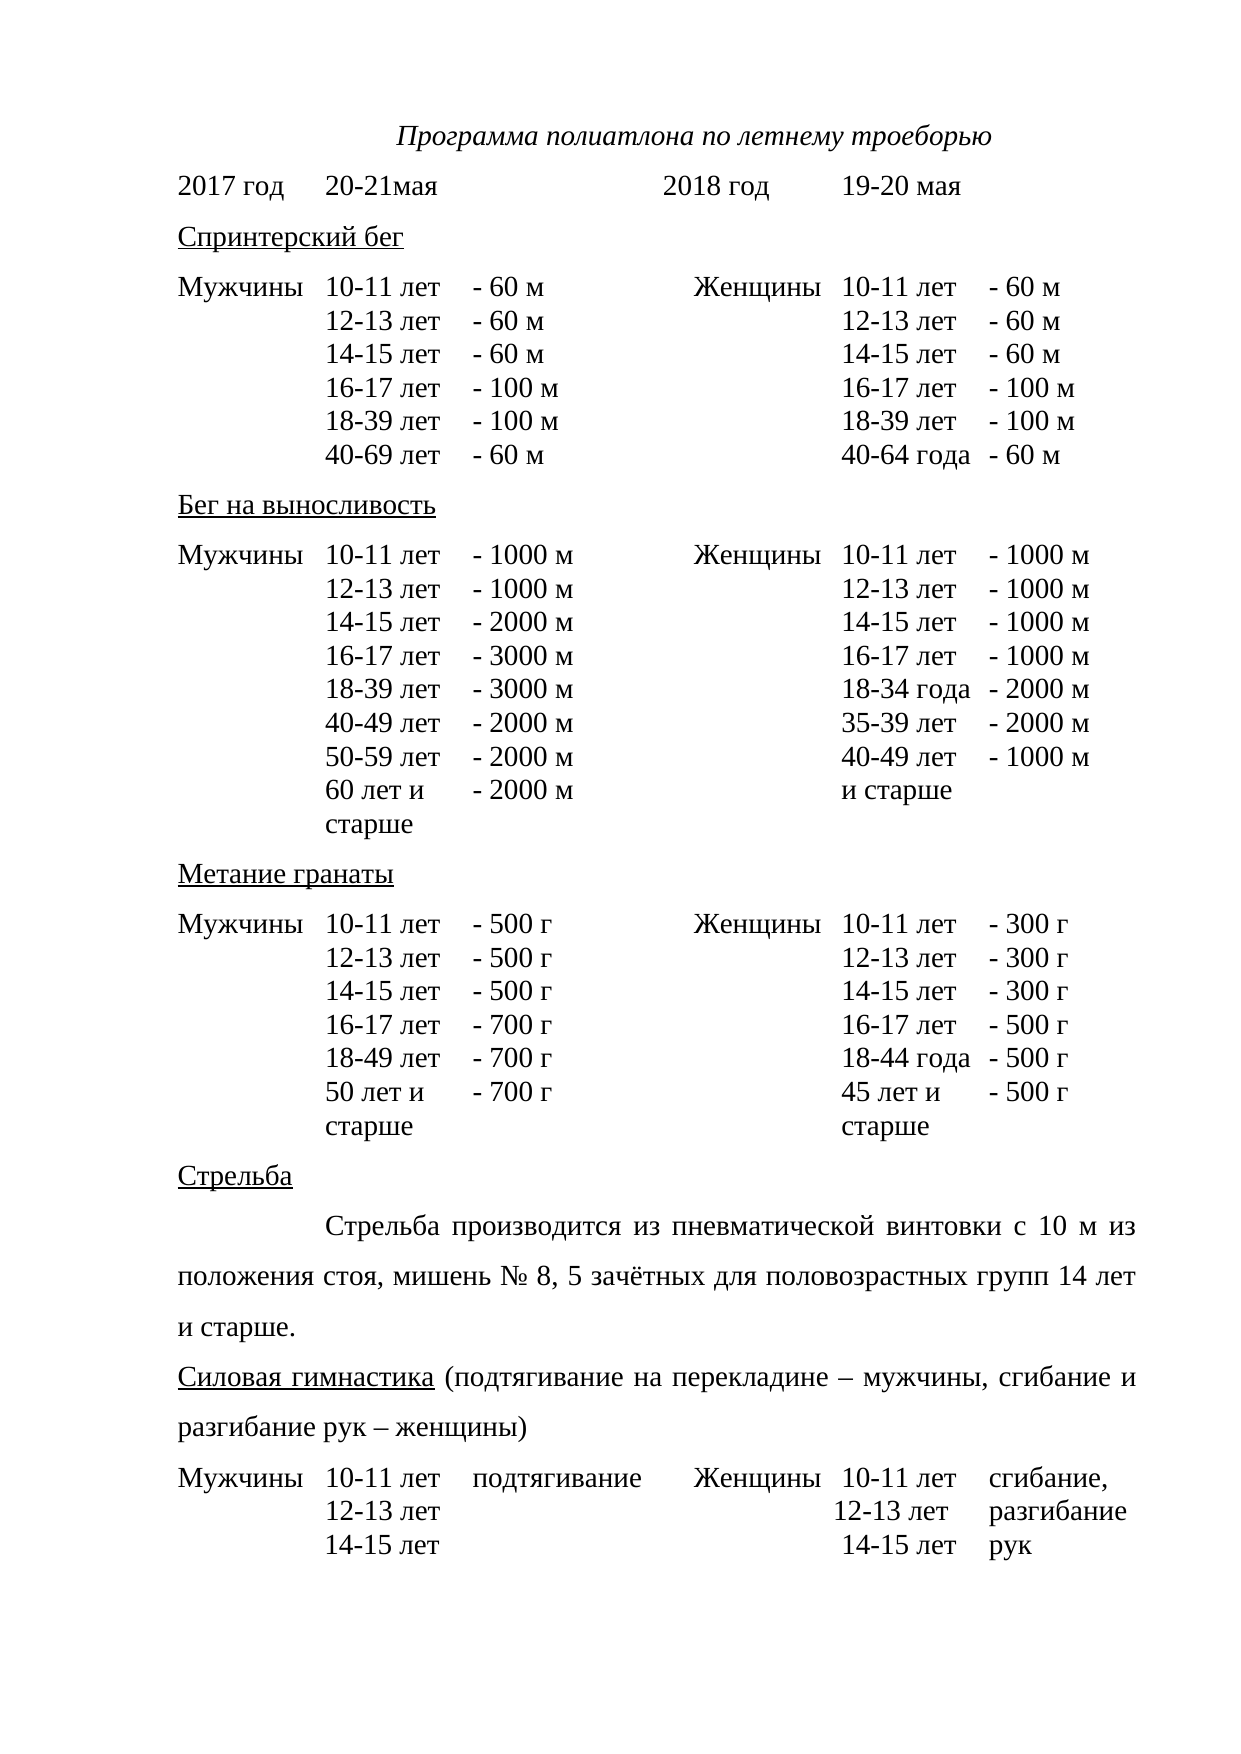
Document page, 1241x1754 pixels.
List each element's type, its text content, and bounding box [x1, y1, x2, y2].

text старше старше [177, 1108, 1137, 1141]
text Программа полиатлона по летнему троеборью [177, 118, 1137, 152]
text Спринтерский бег [177, 219, 1137, 252]
text Мужчины 10-11 лет подтягивание Женщины 10-11 лет сгибание, [177, 1460, 1137, 1493]
text 12-13 лет - 12-13 лет - [177, 303, 1137, 336]
text старше [177, 806, 1137, 839]
text Стрельба [177, 1158, 1137, 1191]
text 18-39 лет - 18-34 года - [177, 672, 1137, 705]
text 40-69 лет - 40-64 года - [177, 437, 1137, 470]
text Стрельба производится из пневматической винтовки с из положения стоя, мишень № 8, 5 зачётных для половозрастных групп 14 лет и старше. [177, 1208, 1137, 1342]
text 12-13 лет - 12-13 лет - [177, 940, 1137, 973]
text 18-39 лет - 18-39 лет - [177, 403, 1137, 437]
text 14-15 лет - 14-15 лет - [177, 336, 1137, 370]
text 16-17 лет - 16-17 лет - [177, 370, 1137, 403]
text Мужчины 10-11 лет - Женщины 10-11 лет - [177, 906, 1137, 940]
text 50 лет и - 45 лет и - [177, 1074, 1137, 1108]
text Силовая гимнастика (подтягивание на перекладине – мужчины, сгибание и разгибание рук – женщины) [177, 1359, 1137, 1443]
text 16-17 лет - 16-17 лет - [177, 638, 1137, 672]
list лет 14-15 лет рук [324, 1527, 1137, 1560]
text 50-59 лет - 40-49 лет - [177, 739, 1137, 772]
text 60 лет и - и старше [177, 772, 1137, 806]
text Мужчины 10-11 лет - Женщины 10-11 лет - [177, 269, 1137, 303]
text Бег на выносливость [177, 487, 1137, 521]
text 40-49 лет - 35-39 лет - [177, 705, 1137, 739]
text 14-15 лет - 14-15 лет - [177, 604, 1137, 638]
text 18-49 лет - 18-44 года - [177, 1041, 1137, 1074]
text 14-15 лет - 14-15 лет - [177, 973, 1137, 1007]
text 2017 год 20-21мая 2018 год 19-20 мая [177, 168, 1137, 202]
text 12-13 лет 12-13 лет разгибание [177, 1493, 1137, 1527]
text Метание гранаты [177, 856, 1137, 889]
text 16-17 лет - 16-17 лет - [177, 1007, 1137, 1041]
text 12-13 лет - 12-13 лет - [177, 571, 1137, 604]
text Мужчины 10-11 лет - Женщины 10-11 лет - [177, 537, 1137, 571]
